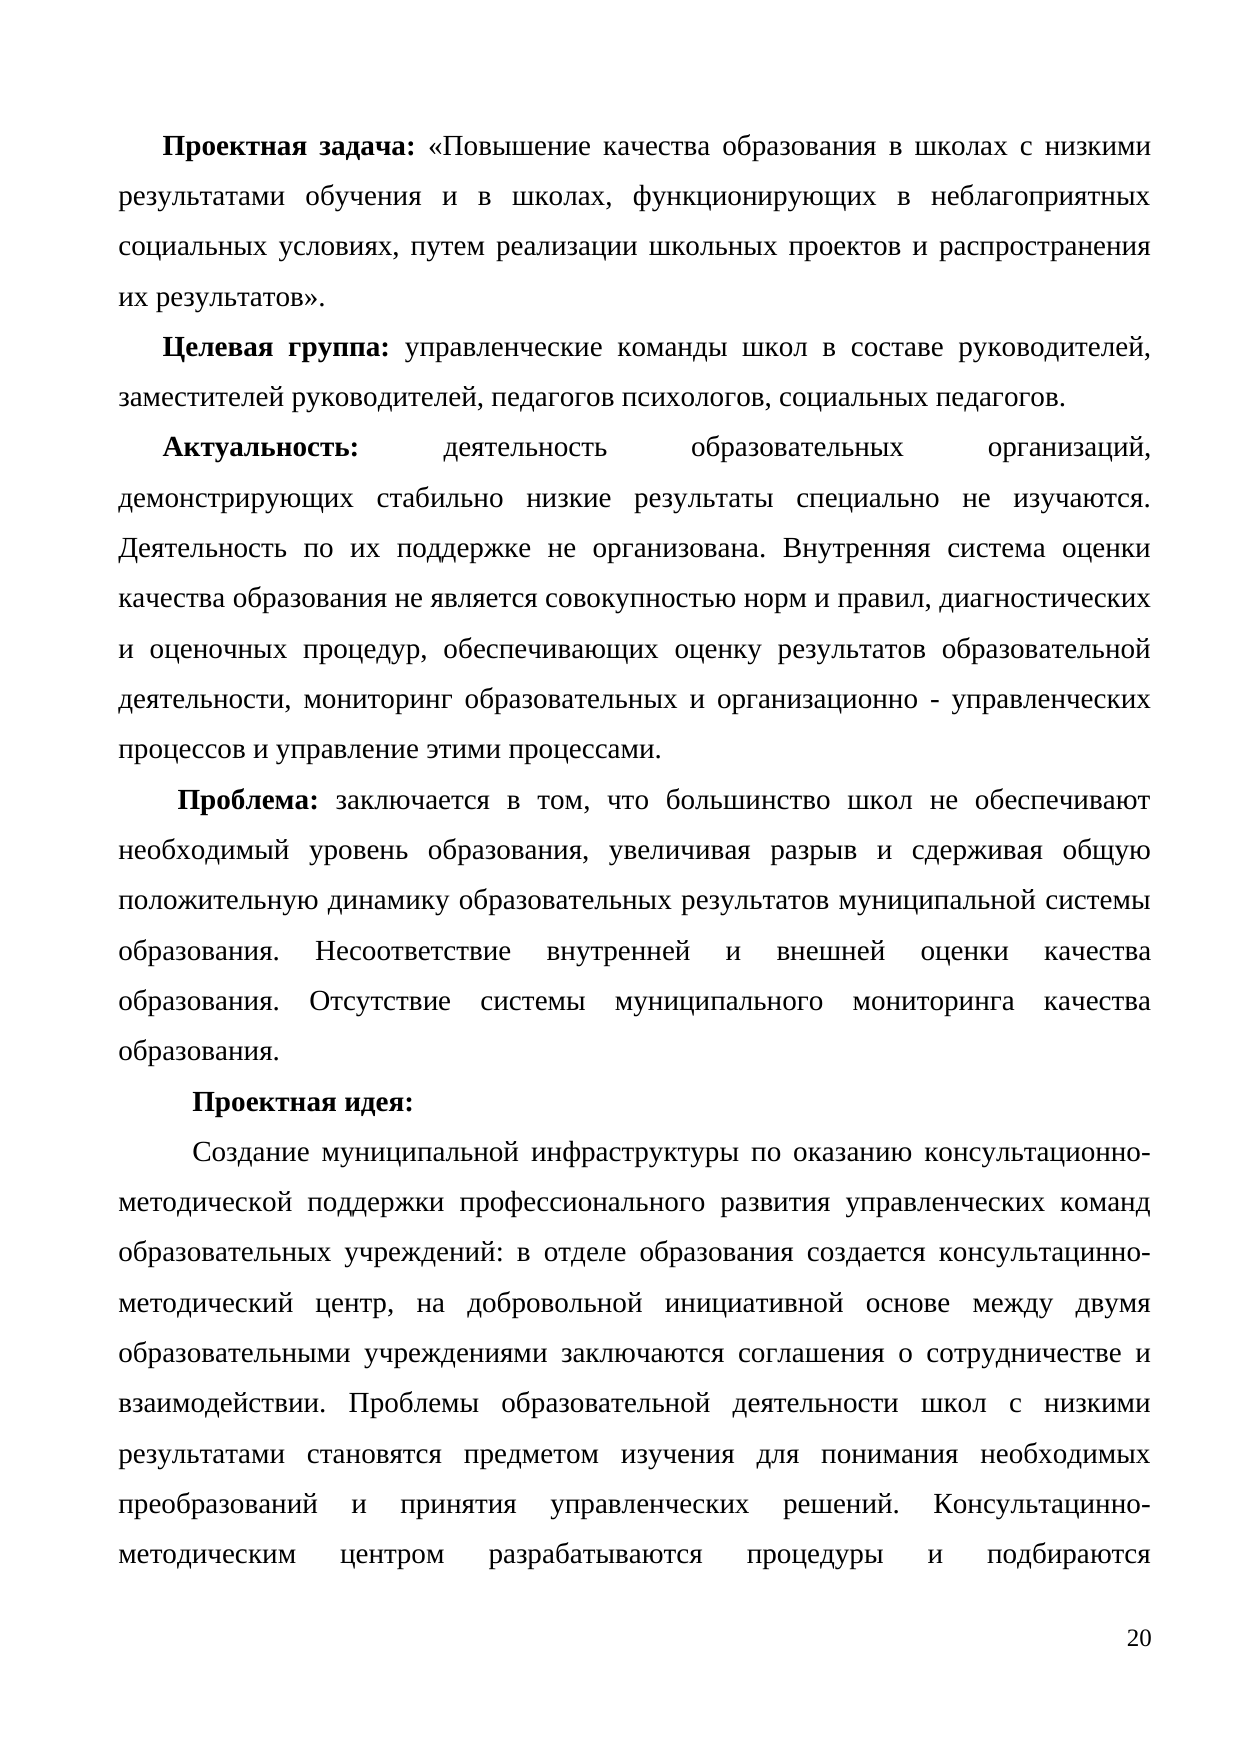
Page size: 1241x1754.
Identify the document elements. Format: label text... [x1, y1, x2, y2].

text Актуальность: деятельность образовательных организаций, демонстрирующих стабильно низкие результаты специально не изучаются. Деятельность по их поддержке не организована. Внутренняя система оценки качества образования не является совокупностью норм и правил, диагностических и оценочных процедур, обеспечивающих оценку результатов образовательной деятельности, мониторинг образовательных и организационно - управленческих процессов и управление этими процессами. [118, 429, 1152, 765]
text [118, 1134, 1152, 1570]
text Проблема: заключается в том, что большинство школ не обеспечивают необходимый уровень образования, увеличивая разрыв и сдерживая общую положительную динамику образовательных результатов муниципальной системы образования. Несоответствие внутренней и внешней оценки качества образования. Отсутствие системы муниципального мониторинга качества образования. [118, 782, 1152, 1067]
text Целевая группа: управленческие команды школ в составе руководителей, заместителей руководителей, педагогов психологов, социальных педагогов. [118, 329, 1152, 413]
text Проектная идея: [118, 1084, 1152, 1117]
text Проектная задача: «Повышение качества образования в школах с низкими результатами обучения и в школах, функционирующих в неблагоприятных социальных условиях, путем реализации школьных проектов и распространения их результатов». [118, 128, 1152, 312]
